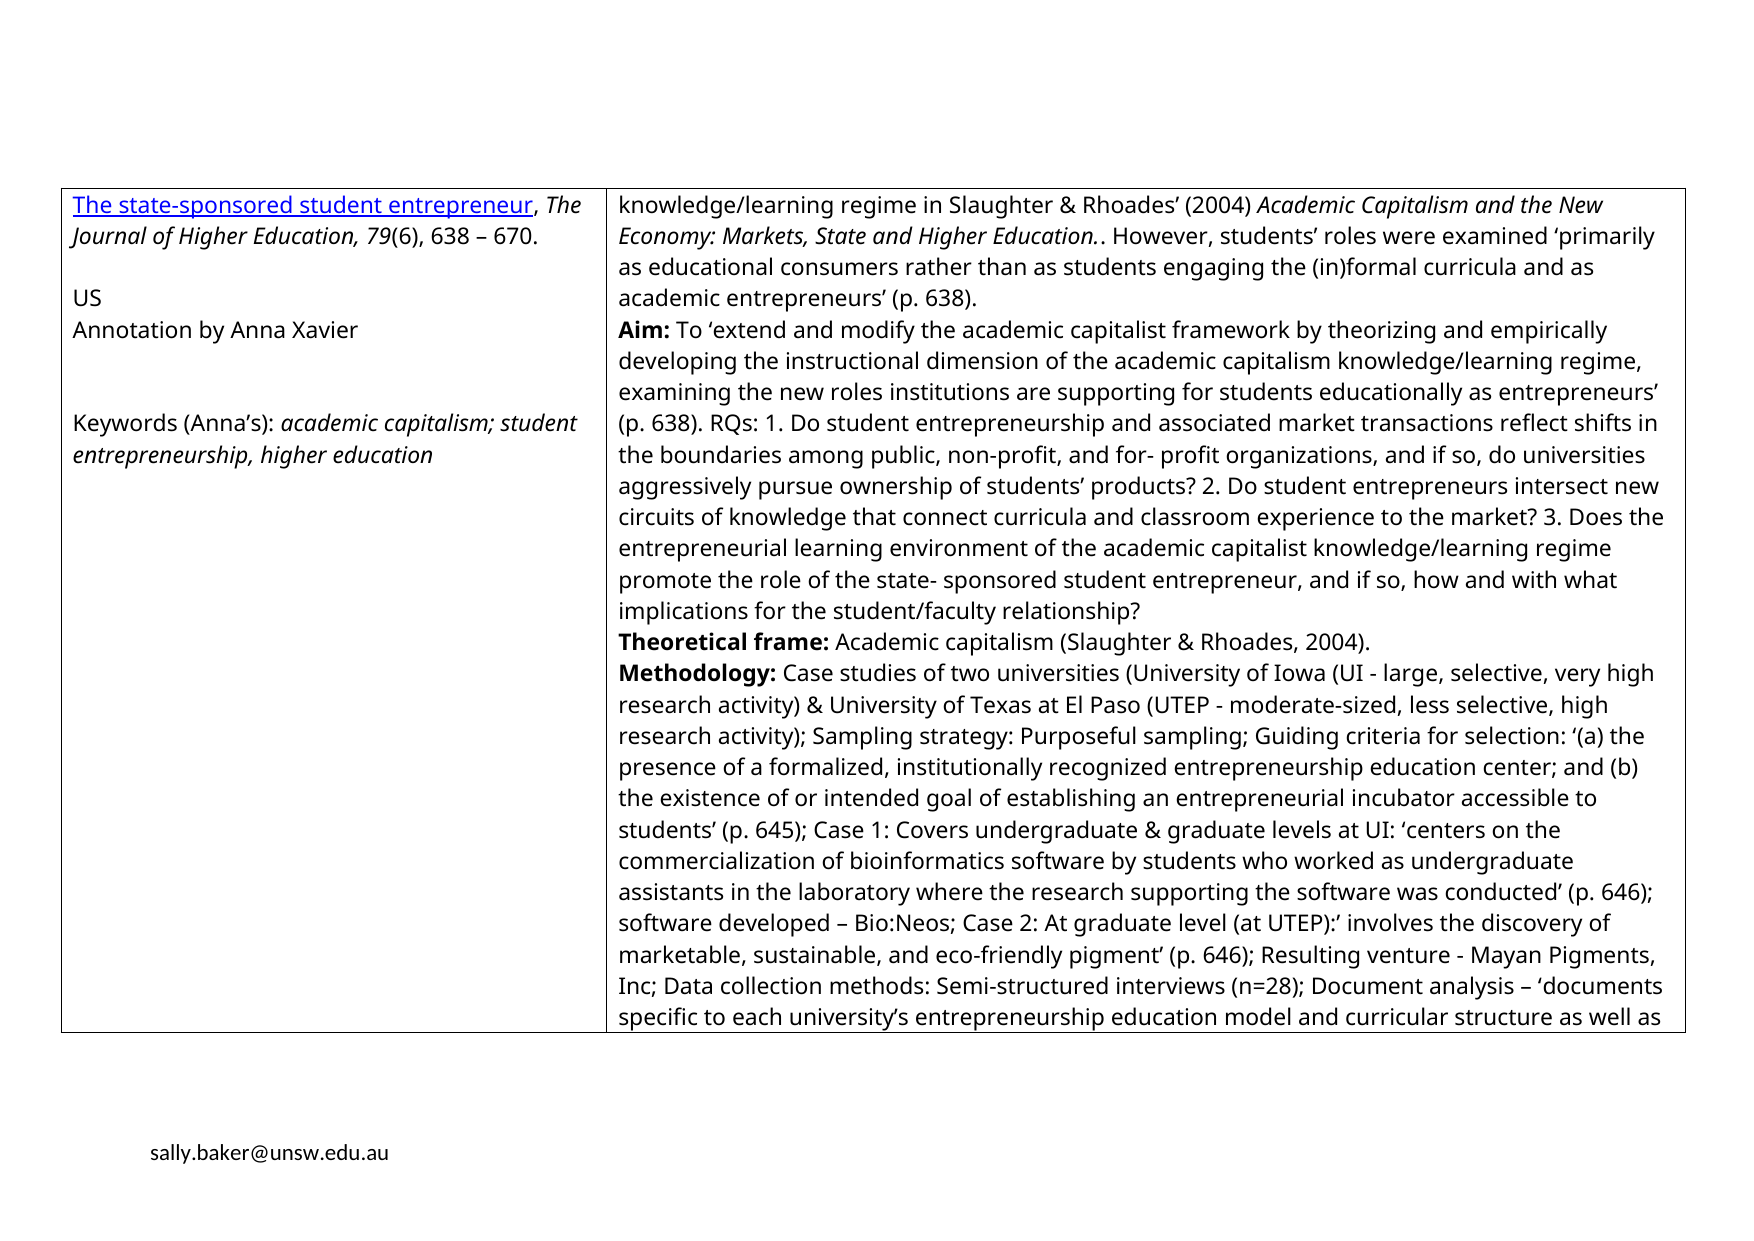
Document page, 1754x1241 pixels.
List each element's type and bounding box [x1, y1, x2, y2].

table_cell [607, 189, 1685, 1032]
table_cell [62, 189, 606, 1032]
